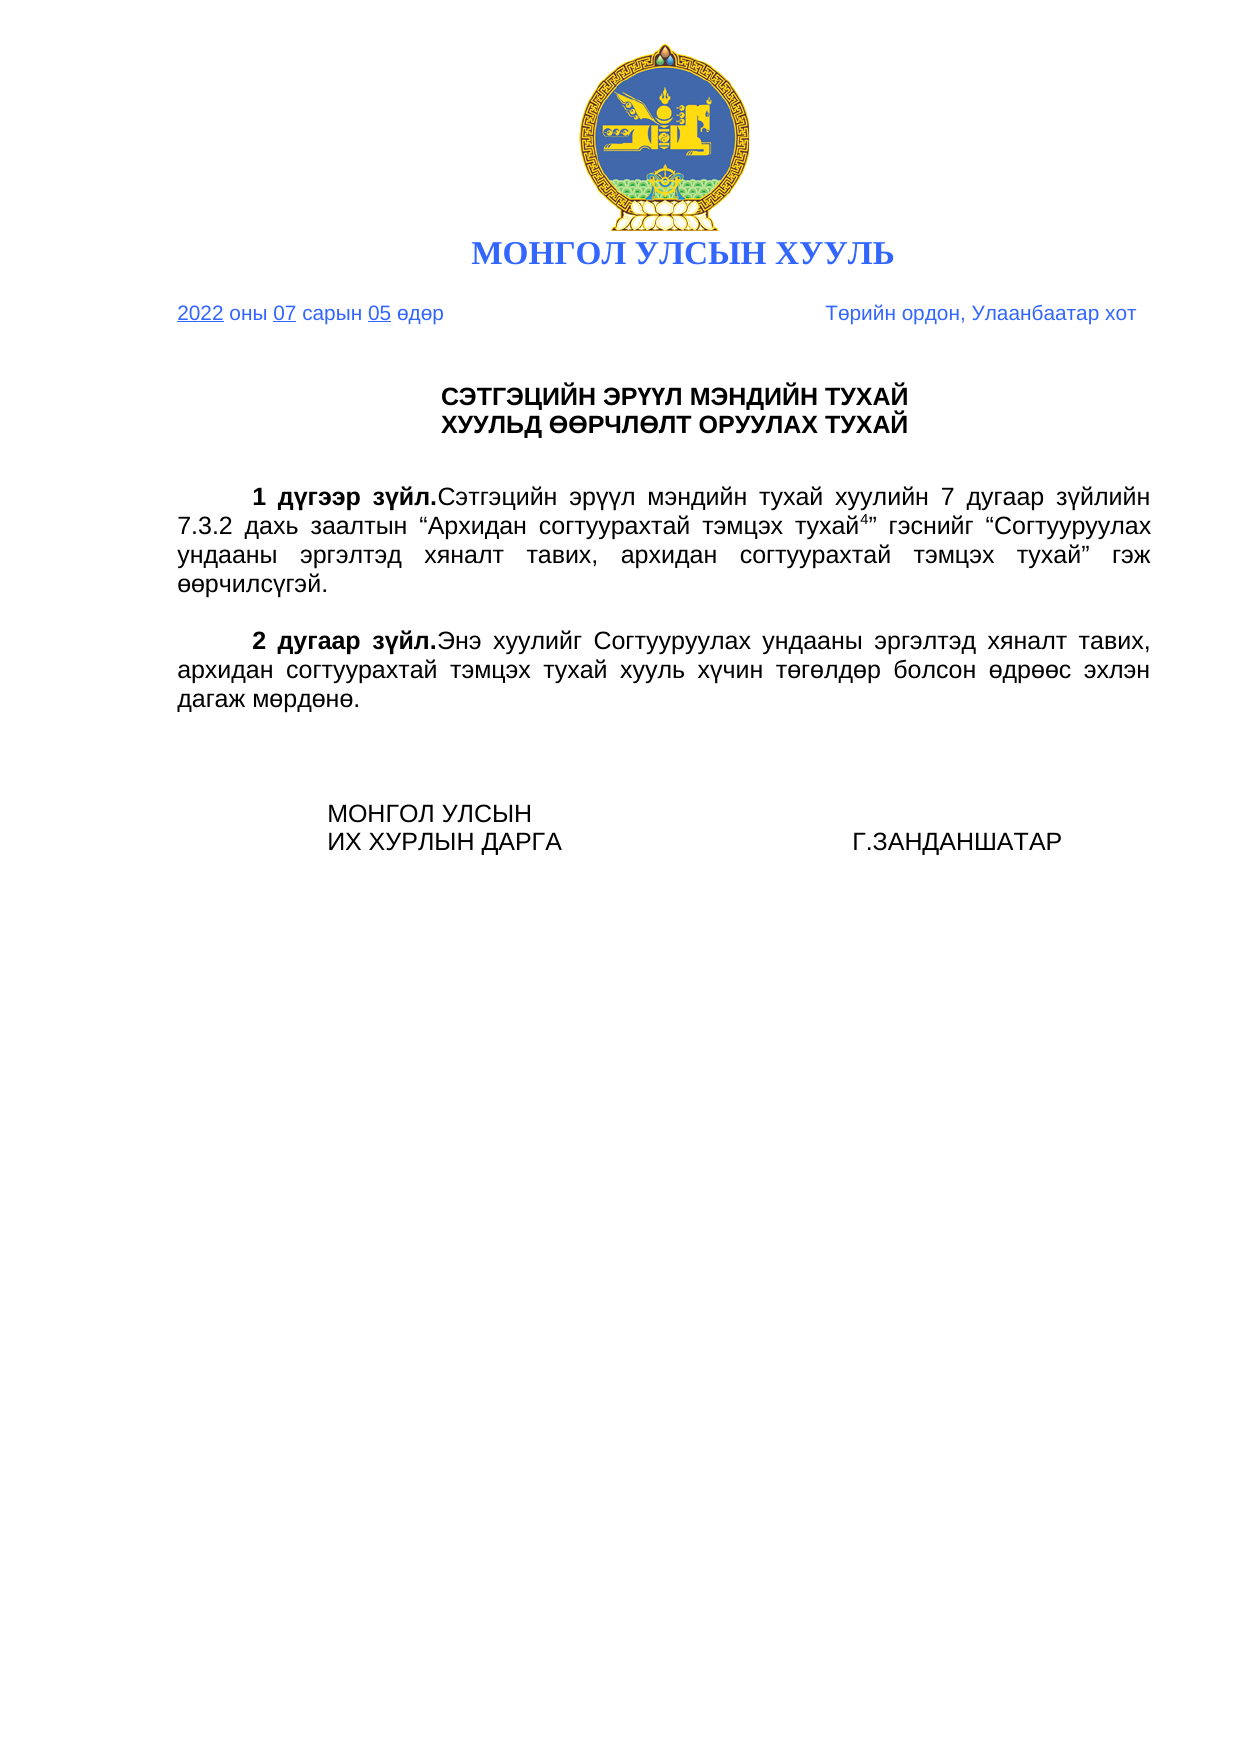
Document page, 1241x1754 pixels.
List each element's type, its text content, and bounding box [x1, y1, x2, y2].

title МОНГОЛ УЛСЫН ХУУЛЬ [177, 233, 1189, 272]
text СЭТГЭЦИЙН ЭРҮҮЛ МЭНДИЙН ТУХАЙ [177, 382, 1151, 411]
text ИХ ХУРЛЫН ДАРГА Г.ЗАНДАНШАТАР [177, 827, 1151, 856]
picture [579, 43, 750, 231]
text ХУУЛЬД ӨӨРЧЛӨЛТ ОРУУЛАХ ТУХАЙ [177, 411, 1151, 439]
text 1 дүгээр зүйл.Сэтгэцийн эрүүл мэндийн тухай хуулийн 7 дугаар зүйлийн 7.3.2 дахь заалтын “Архидан согтуурахтай тэмцэх тухай4” гэснийг “Согтууруулах ундааны эргэлтэд хяналт тавих, архидан согтуурахтай тэмцэх тухай” гэж өөрчилсүгэй. [177, 482, 1151, 597]
text 2022 оны 07 сарын 05 өдөр Төрийн ордон, Улаанбаатар хот [177, 300, 1151, 324]
text 2 дугаар зүйл.Энэ хуулийг Согтууруулах ундааны эргэлтэд хяналт тавих, архидан согтуурахтай тэмцэх тухай хууль хүчин төгөлдөр болсон өдрөөс эхлэн дагаж мөрдөнө. [177, 626, 1151, 712]
text МОНГОЛ УЛСЫН [177, 799, 1151, 827]
